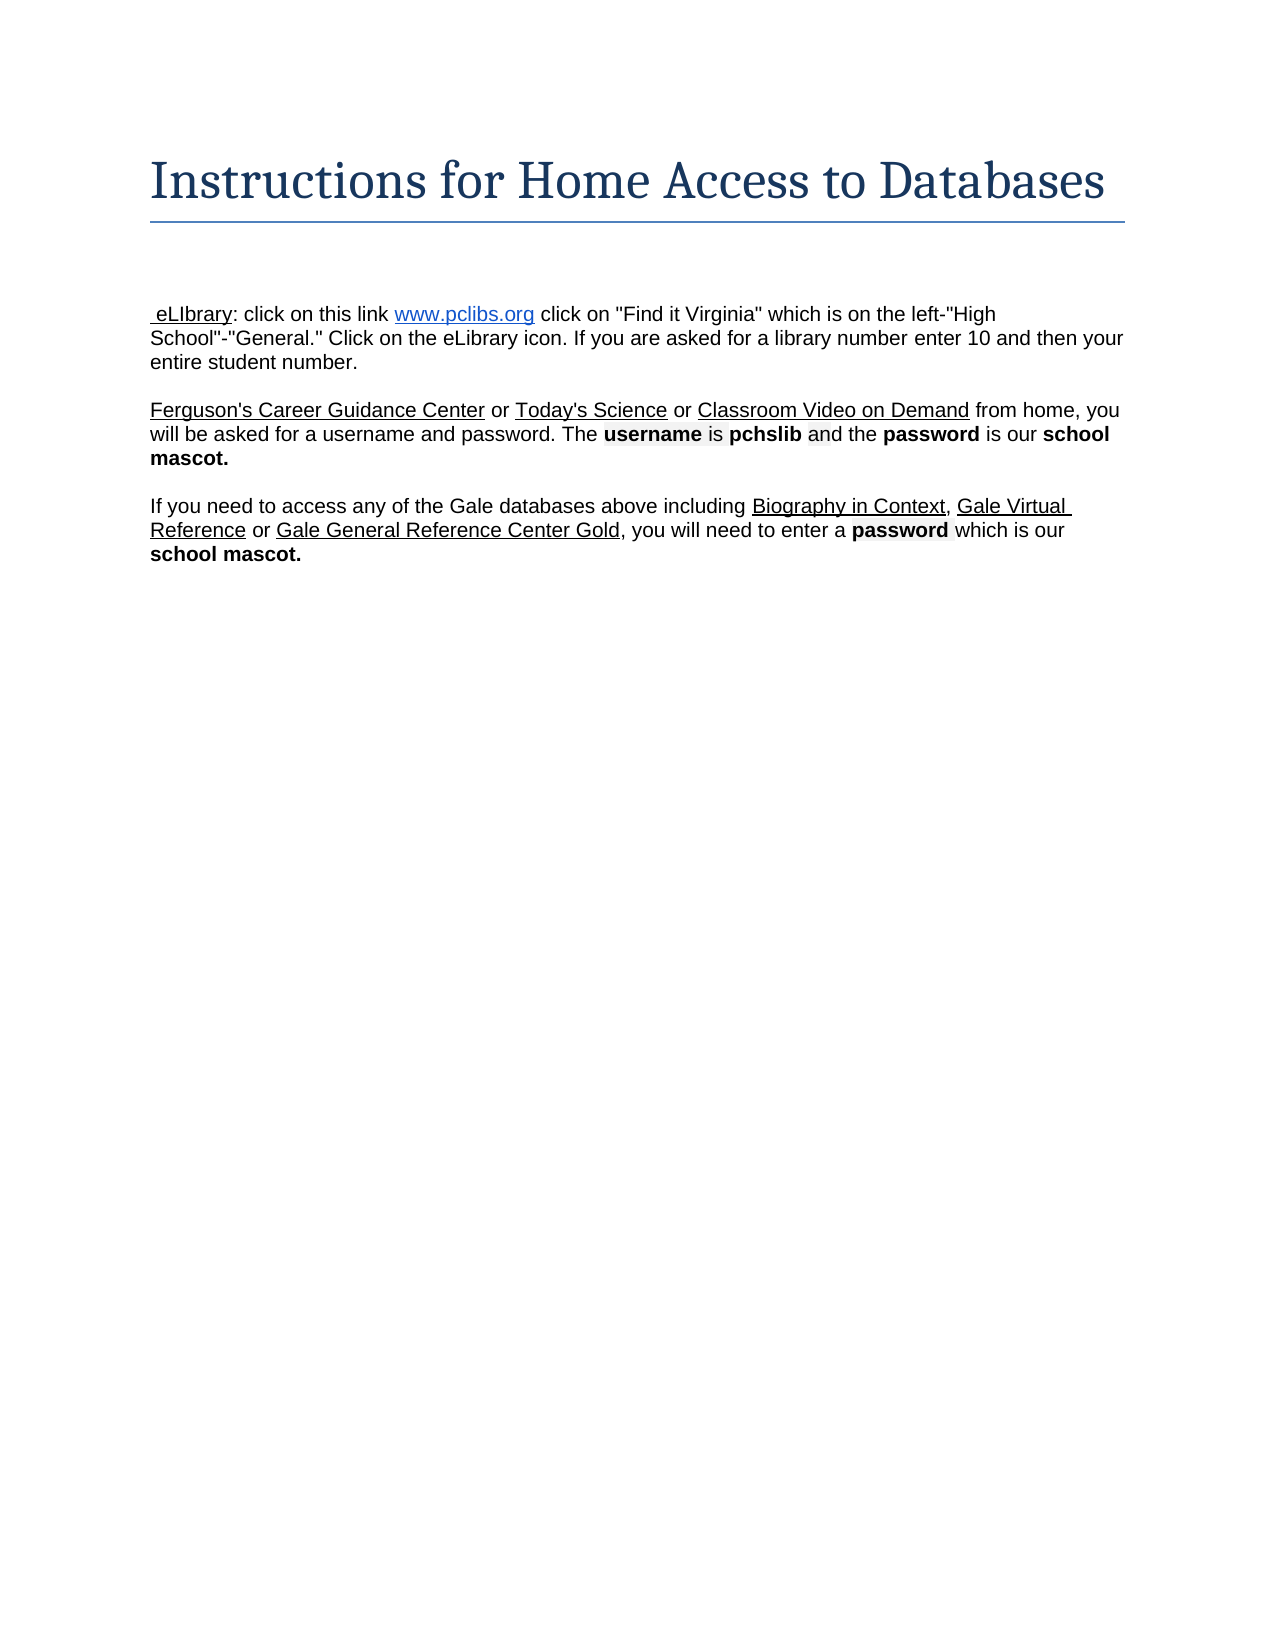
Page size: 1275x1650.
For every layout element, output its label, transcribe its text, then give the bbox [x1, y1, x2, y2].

title Instructions for Home Access to Databases [150, 150, 1125, 221]
text eLIbrary: click on this link www.pclibs.org click on "Find it Virginia" which is on the left-"High School"-"General." Click on the eLibrary icon. If you are asked for a library number enter 10 and then your entire student number. Ferguson's Career Guidance Center or Today's Science or Classroom Video on Demand from home, you will be asked for a username and password. The username is pchslib and the password is our school mascot. If you need to access any of the Gale databases above including Biography in Context, Gale Virtual Reference or Gale General Reference Center Gold, you will need to enter a password which is our school mascot. [150, 302, 1125, 565]
